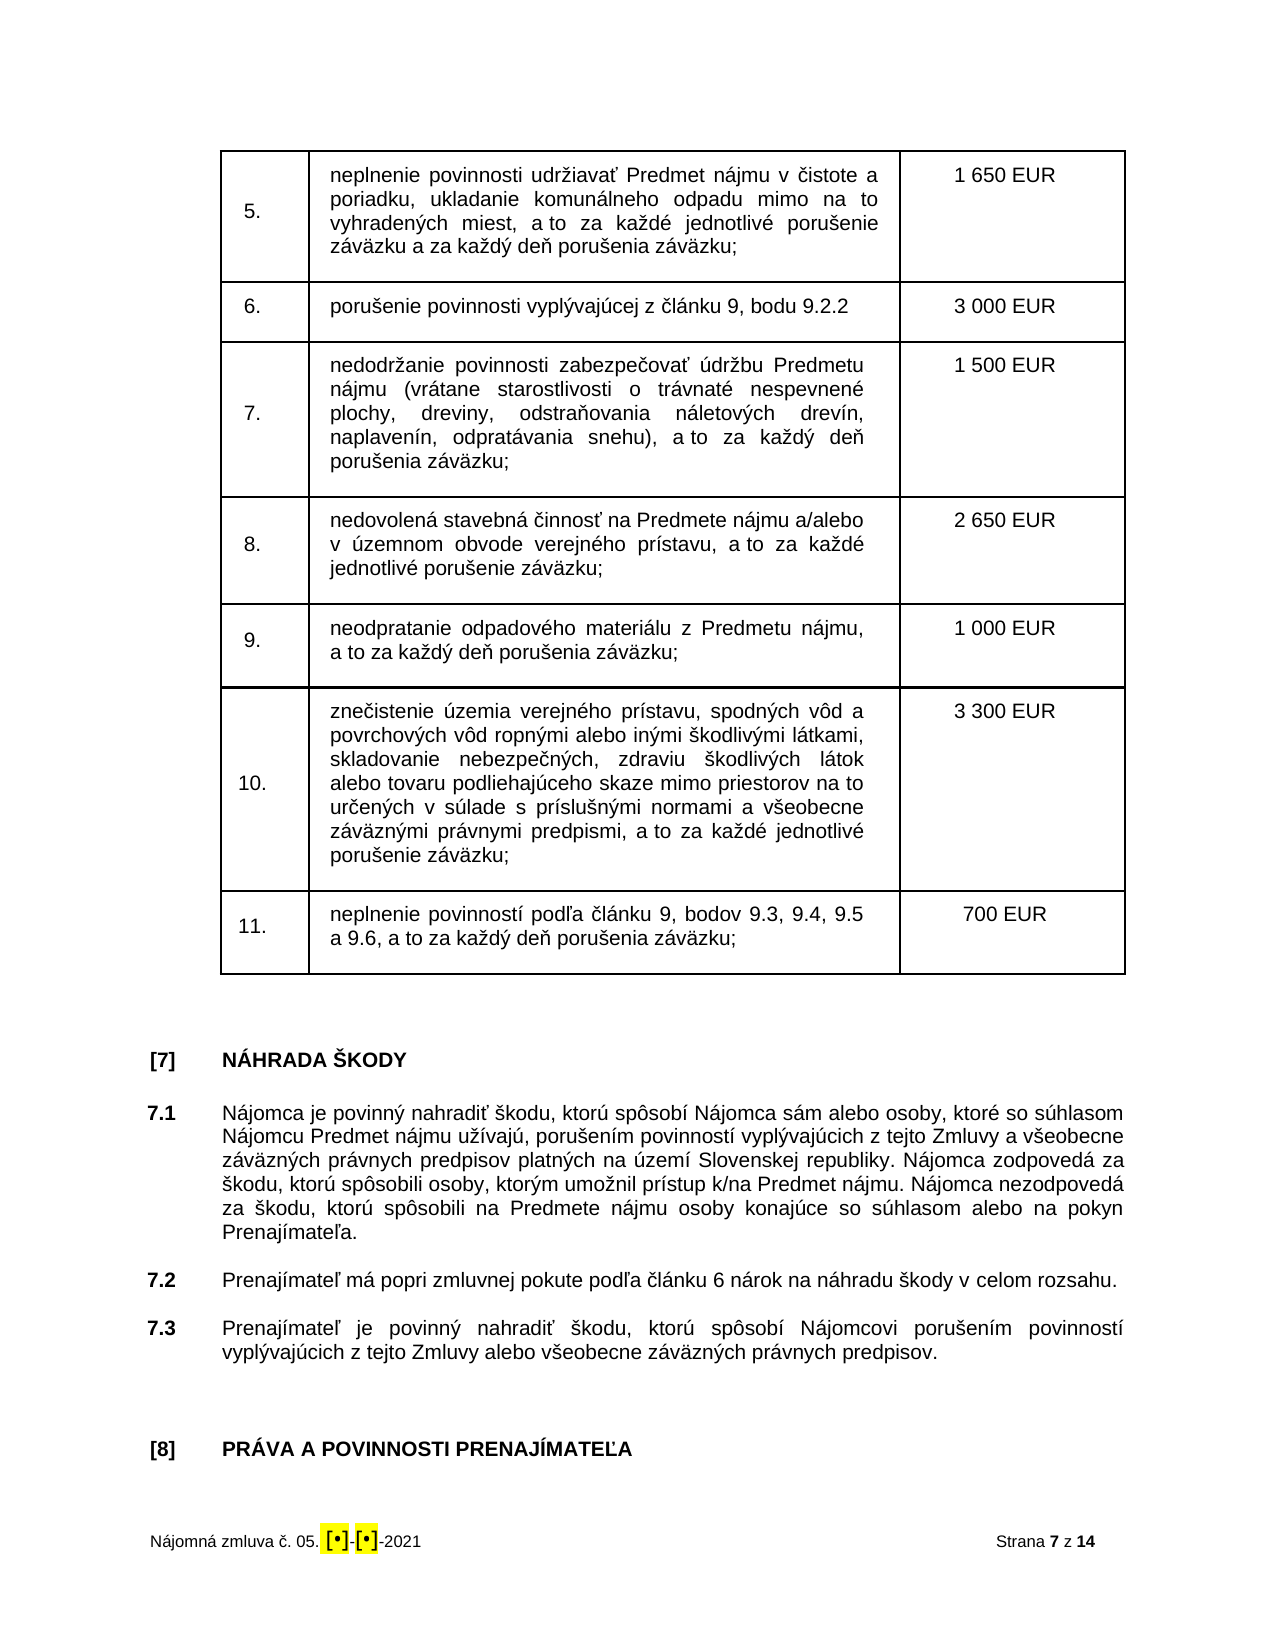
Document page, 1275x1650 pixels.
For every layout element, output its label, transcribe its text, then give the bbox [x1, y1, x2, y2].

table_cell 2 650 EUR [901, 498, 1124, 603]
table_cell 1 650 EUR [901, 152, 1124, 281]
table_cell nedodržanie povinnosti zabezpečovať údržbu Predmetu nájmu (vrátane starostlivosti o trávnaté nespevnené plochy, dreviny, odstraňovania náletových drevín, naplavenín, odpratávania snehu), a to za každý deň porušenia záväzku; [310, 343, 899, 496]
table_cell 1 500 EUR [901, 343, 1124, 496]
table_cell 700 EUR [901, 892, 1124, 973]
table_cell 7. [222, 343, 308, 496]
table_cell neplnenie povinnosti udržiavať Predmet nájmu v čistote a poriadku, ukladanie komunálneho odpadu mimo na to vyhradených miest, a to za každé jednotlivé porušenie záväzku a za každý deň porušenia záväzku; [310, 152, 899, 281]
table_cell 3 300 EUR [901, 689, 1124, 889]
table_cell 8. [222, 498, 308, 603]
text [7] NÁHRADA ŠKODY [150, 1048, 1125, 1072]
table_cell 5. [222, 152, 308, 281]
text 7.2 Prenajímateľ má popri zmluvnej pokute podľa článku 6 nárok na náhradu škody v celom rozsahu. [147, 1268, 1125, 1292]
text 7.1 Nájomca je povinný nahradiť škodu, ktorú spôsobí Nájomca sám alebo osoby, ktoré so súhlasom Nájomcu Predmet nájmu užívajú, porušením povinností vyplývajúcich z tejto Zmluvy a všeobecne záväzných právnych predpisov platných na území Slovenskej republiky. Nájomca zodpovedá za škodu, ktorú spôsobili osoby, ktorým umožnil prístup k/na Predmet nájmu. Nájomca nezodpovedá za škodu, ktorú spôsobili na Predmete nájmu osoby konajúce so súhlasom alebo na pokyn Prenajímateľa. [147, 1100, 1125, 1244]
table_cell neplnenie povinností podľa článku 9, bodov 9.3, 9.4, 9.5 a 9.6, a to za každý deň porušenia záväzku; [310, 892, 899, 973]
table_cell 3 000 EUR [901, 283, 1124, 341]
table_cell porušenie povinnosti vyplývajúcej z článku 9, bodu 9.2.2 [310, 283, 899, 341]
text [8] PRÁVA A POVINNOSTI PRENAJÍMATEĽA [150, 1437, 1125, 1461]
table_cell 1 000 EUR [901, 605, 1124, 686]
table_cell znečistenie územia verejného prístavu, spodných vôd a povrchových vôd ropnými alebo inými škodlivými látkami, skladovanie nebezpečných, zdraviu škodlivých látok alebo tovaru podliehajúceho skaze mimo priestorov na to určených v súlade s príslušnými normami a všeobecne záväznými právnymi predpismi, a to za každé jednotlivé porušenie záväzku; [310, 689, 899, 889]
table_cell 11. [222, 892, 308, 973]
table_cell 10. [222, 689, 308, 889]
table_cell 6. [222, 283, 308, 341]
text 7.3 Prenajímateľ je povinný nahradiť škodu, ktorú spôsobí Nájomcovi porušením povinností vyplývajúcich z tejto Zmluvy alebo všeobecne záväzných právnych predpisov. [147, 1316, 1125, 1364]
table_cell neodpratanie odpadového materiálu z Predmetu nájmu, a to za každý deň porušenia záväzku; [310, 605, 899, 686]
table_cell nedovolená stavebná činnosť na Predmete nájmu a/alebo v územnom obvode verejného prístavu, a to za každé jednotlivé porušenie záväzku; [310, 498, 899, 603]
table_cell 9. [222, 605, 308, 686]
